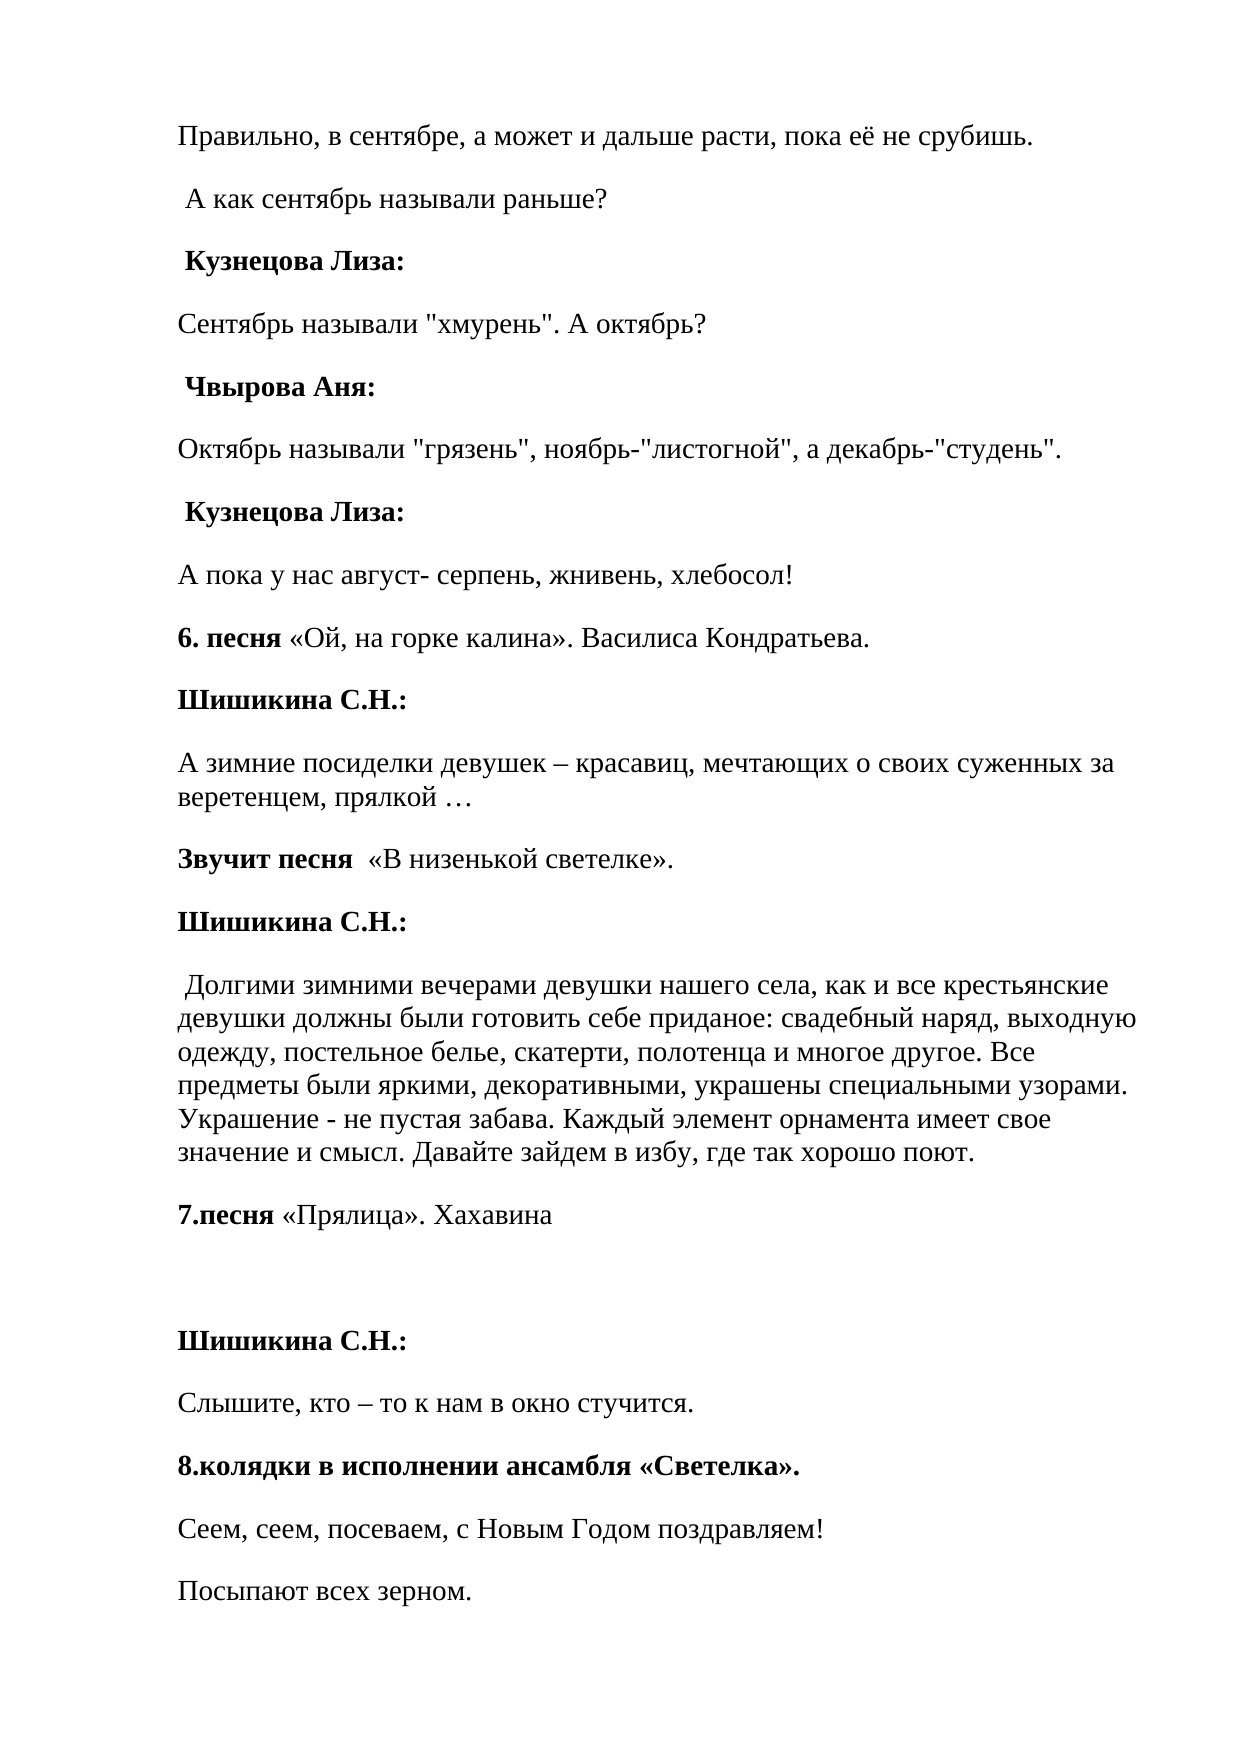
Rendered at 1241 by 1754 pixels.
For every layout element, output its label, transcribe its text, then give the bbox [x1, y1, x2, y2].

text А как сентябрь называли раньше? [177, 181, 1152, 214]
text Чвырова Аня: [177, 369, 1152, 402]
text Октябрь называли "грязень", ноябрь-"листогной", а декабрь-"студень". [177, 432, 1152, 465]
text 8.колядки в исполнении ансамбля «Светелка». [177, 1448, 1152, 1482]
text Долгими зимними вечерами девушки нашего села, как и все крестьянские девушки должны были готовить себе приданое: свадебный наряд, выходную одежду, постельное белье, скатерти, полотенца и многое другое. Все предметы были яркими, декоративными, украшены специальными узорами. Украшение - не пустая забава. Каждый элемент орнамента имеет свое значение и смысл. Давайте зайдем в избу, где так хорошо поют. [177, 967, 1152, 1168]
text Кузнецова Лиза: [177, 243, 1152, 277]
text Посыпают всех зерном. [177, 1573, 1152, 1607]
text Шишикина С.Н.: [177, 1323, 1152, 1356]
text 6. песня «Ой, на горке калина». Василиса Кондратьева. [177, 620, 1152, 653]
text А зимние посиделки девушек – красавиц, мечтающих о своих суженных за веретенцем, прялкой … [177, 745, 1152, 812]
text А пока у нас август- серпень, жнивень, хлебосол! [177, 557, 1152, 591]
text Сеем, сеем, посеваем, с Новым Годом поздравляем! [177, 1511, 1152, 1544]
text Звучит песня «В низенькой светелке». [177, 841, 1152, 875]
text Кузнецова Лиза: [177, 494, 1152, 528]
text Шишикина С.Н.: [177, 904, 1152, 938]
text 7.песня «Прялица». Хахавина [177, 1197, 1152, 1231]
text Шишикина С.Н.: [177, 682, 1152, 716]
text Сентябрь называли "хмурень". А октябрь? [177, 306, 1152, 340]
text Правильно, в сентябре, а может и дальше расти, пока её не срубишь. [177, 118, 1152, 152]
text Слышите, кто – то к нам в окно стучится. [177, 1385, 1152, 1419]
